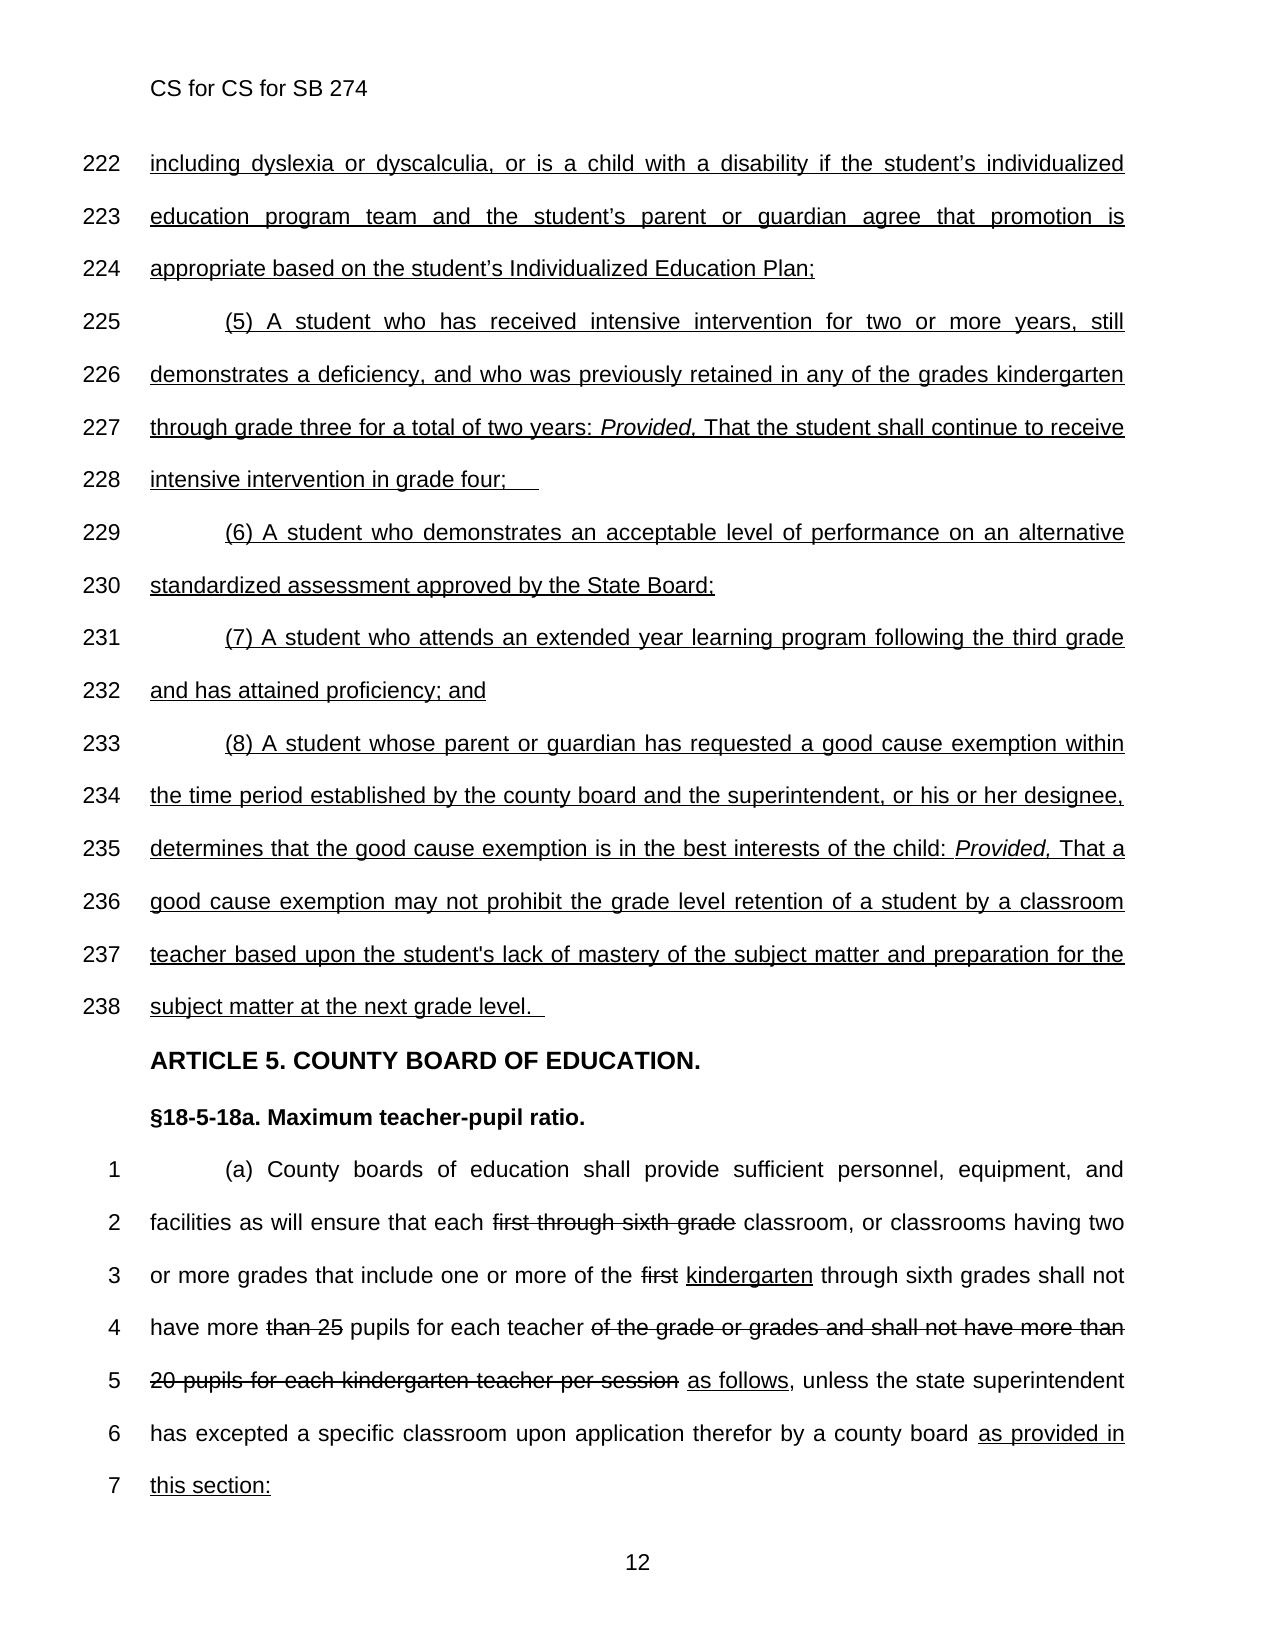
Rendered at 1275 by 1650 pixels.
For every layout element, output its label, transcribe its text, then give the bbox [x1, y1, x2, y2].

text (8) A student whose parent or guardian has requested a good cause exemption within the time period established by the county board and the superintendent, or his or her designee, determines that the good cause exemption is in the best interests of the child: Provided, That a good cause exemption may not prohibit the grade level retention of a student by a classroom teacher based upon the student's lack of mastery of the subject matter and preparation for the subject matter at the next grade level. [150, 730, 1125, 911]
text (5) A student who has received intensive intervention for two or more years, still demonstrates a deficiency, and who was previously retained in any of the grades kindergarten through grade three for a total of two years: Provided, That the student shall continue to receive intensive intervention in grade four; [150, 308, 1125, 384]
subtitle ARTICLE 5. COUNTY BOARD OF EDUCATION. [150, 1046, 1125, 1075]
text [150, 150, 1125, 173]
text (8) A student whose parent or guardian has requested a good cause exemption within the time period established by the county board and the superintendent, or his or her designee, determines that the good cause exemption is in the best interests of the child: Provided, That a good cause exemption may not prohibit the grade level retention of a student by a classroom teacher based upon the student's lack of mastery of the subject matter and preparation for the subject matter at the next grade level. [150, 965, 1125, 1020]
text (8) A student whose parent or guardian has requested a good cause exemption within the time period established by the county board and the superintendent, or his or her designee, determines that the good cause exemption is in the best interests of the child: Provided, That a good cause exemption may not prohibit the grade level retention of a student by a classroom teacher based upon the student's lack of mastery of the subject matter and preparation for the subject matter at the next grade level. [150, 912, 1125, 963]
text (5) A student who has received intensive intervention for two or more years, still demonstrates a deficiency, and who was previously retained in any of the grades kindergarten through grade three for a total of two years: Provided, That the student shall continue to receive intensive intervention in grade four; [150, 438, 1125, 493]
subtitle §18-5-18a. Maximum teacher-pupil ratio. [150, 1103, 1125, 1130]
text (7) A student who attends an extended year learning program following the third grade and has attained proficiency; and [150, 624, 1125, 703]
text (6) A student who demonstrates an acceptable level of performance on an alternative standardized assessment approved by the State Board; [150, 519, 1125, 598]
text (5) A student who has received intensive intervention for two or more years, still demonstrates a deficiency, and who was previously retained in any of the grades kindergarten through grade three for a total of two years: Provided, That the student shall continue to receive intensive intervention in grade four; [150, 385, 1125, 436]
text (a) County boards of education shall provide sufficient personnel, equipment, and facilities as will ensure that each first through sixth grade classroom, or classrooms having two or more grades that include one or more of the first kindergarten through sixth grades shall not have more than 25 pupils for each teacher of the grade or grades and shall not have more than 20 pupils for each kindergarten teacher per session as follows, unless the state superintendent has excepted a specific classroom upon application therefor by a county board as provided in this section: [150, 1156, 1125, 1499]
